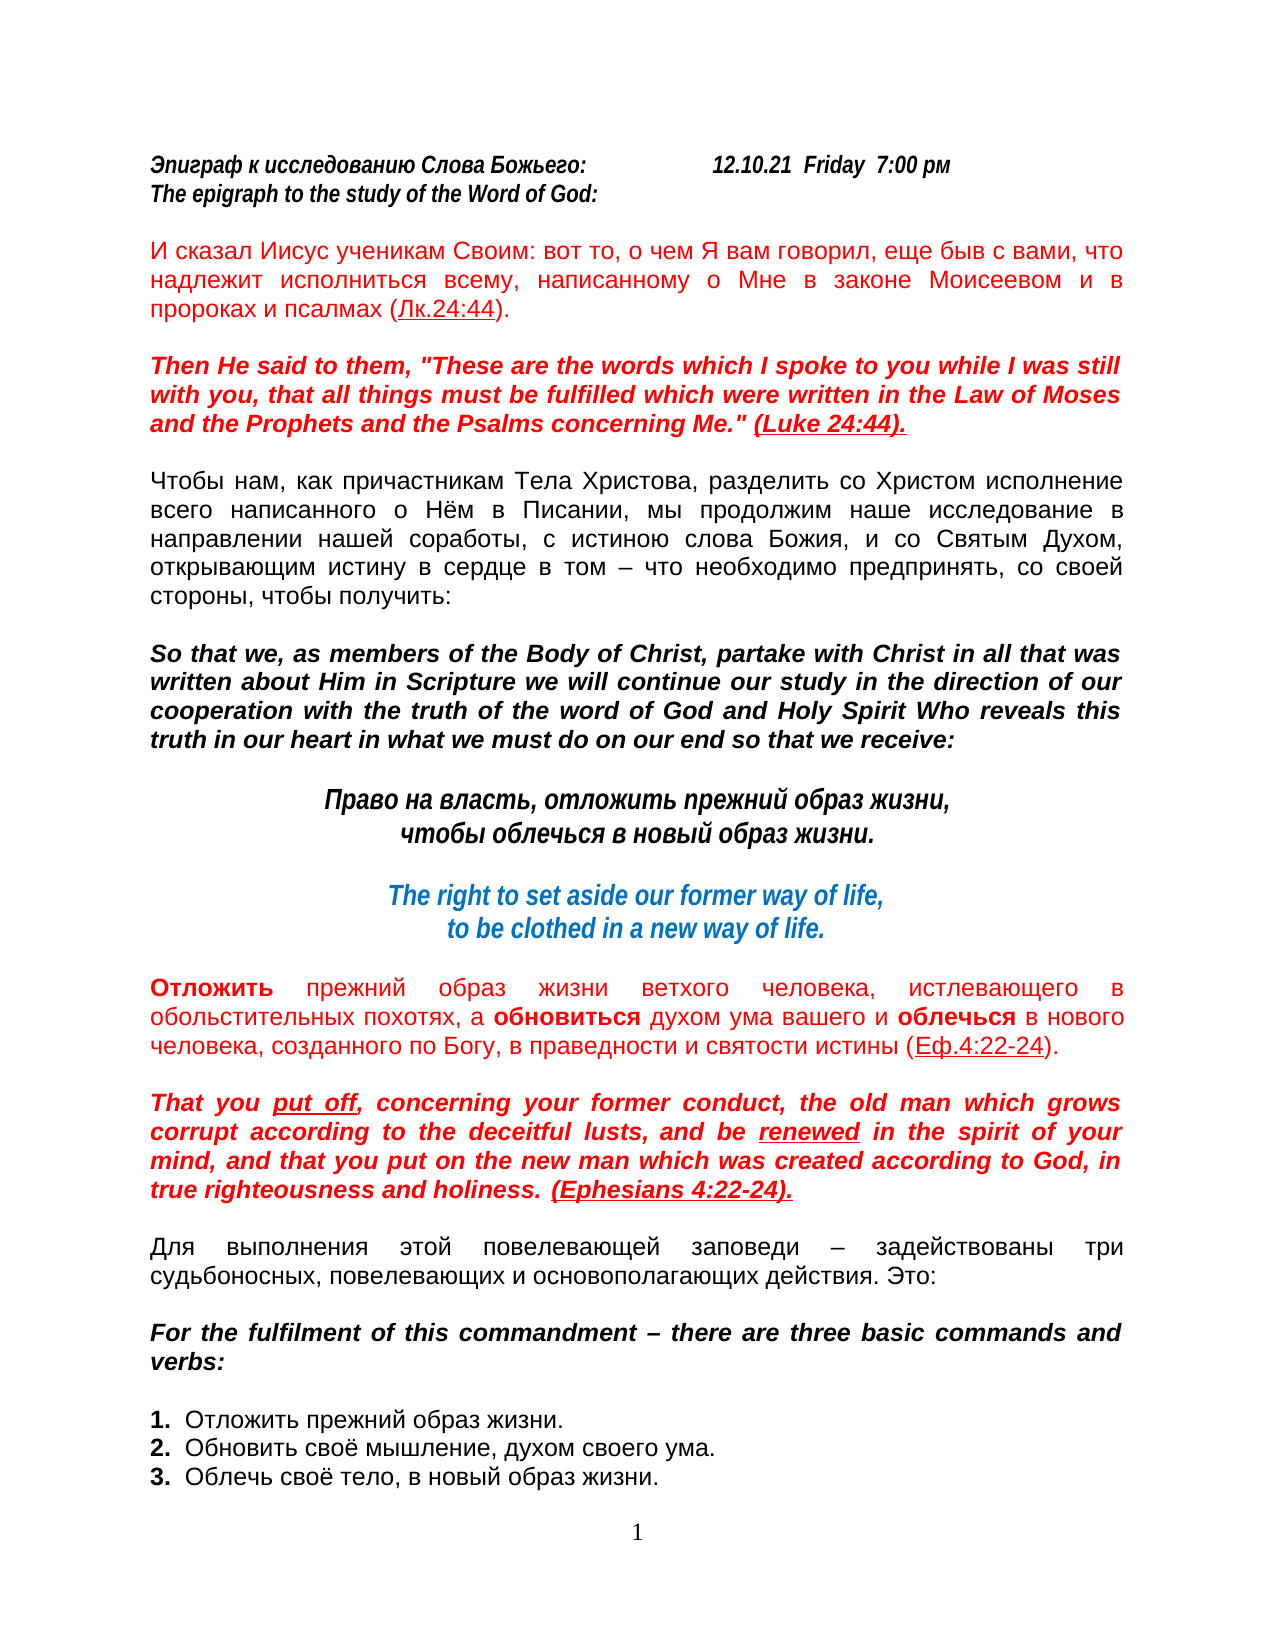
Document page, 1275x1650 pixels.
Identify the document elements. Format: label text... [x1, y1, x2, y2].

text 2. Обновить своё мышление, духом своего ума. [150, 1433, 1125, 1462]
text 3. Облечь своё тело, в новый образ жизни. [150, 1462, 1125, 1491]
text For the fulfilment of this commandment – there are three basic commands and verbs: [150, 1318, 1125, 1376]
text The epigraph to the study of the Word of God: [150, 179, 1125, 207]
text чтобы облечься в новый образ жизни. [150, 816, 1125, 849]
text So that we, as members of the Body of Christ, partake with Christ in all that was written about Him in Scripture we will continue our study in the direction of our cooperation with the truth of the word of God and Holy Spirit Who reveals this truth in our heart in what we must do on our end so that we receive: [150, 638, 1125, 753]
text Для выполнения этой повелевающей заповеди – задействованы три судьбоносных, повелевающих и основополагающих действия. Это: [150, 1232, 1125, 1290]
text Право на власть, отложить прежний образ жизни, [150, 782, 1125, 816]
text Чтобы нам, как причастникам Тела Христова, разделить со Христом исполнение всего написанного о Нём в Писании, мы продолжим наше исследование в направлении нашей соработы, с истиною слова Божия, и со Святым Духом, открывающим истину в сердце в том – что необходимо предпринять, со своей стороны, чтобы получить: [150, 466, 1125, 610]
text Отложить прежний образ жизни ветхого человека, истлевающего в обольстительных похотях, а обновиться духом ума вашего и облечься в нового человека, созданного по Богу, в праведности и святости истины (Еф.4:22-24). [150, 973, 1125, 1060]
text That you put off, concerning your former conduct, the old man which grows corrupt according to the deceitful lusts, and be renewed in the spirit of your mind, and that you put on the new man which was created according to God, in true righteousness and holiness. (Ephesians 4:22-24). [150, 1088, 1125, 1203]
text 1. Отложить прежний образ жизни. [150, 1405, 1125, 1433]
text И сказал Иисус ученикам Своим: вот то, о чем Я вам говорил, еще быв с вами, что надлежит исполниться всему, написанному о Мне в законе Моисеевом и в пророках и псалмах (Лк.24:44). [150, 236, 1125, 322]
text to be clothed in a new way of life. [150, 911, 1125, 945]
text Then He said to them, "These are the words which I spoke to you while I was still with you, that all things must be fulfilled which were written in the Law of Moses and the Prophets and the Psalms concerning Me." (Luke 24:44). [150, 351, 1125, 437]
text The right to set aside our former way of life, [150, 878, 1125, 911]
text Эпиграф к исследованию Слова Божьего: 12.10.21 Friday 7:00 рм [150, 150, 1125, 179]
